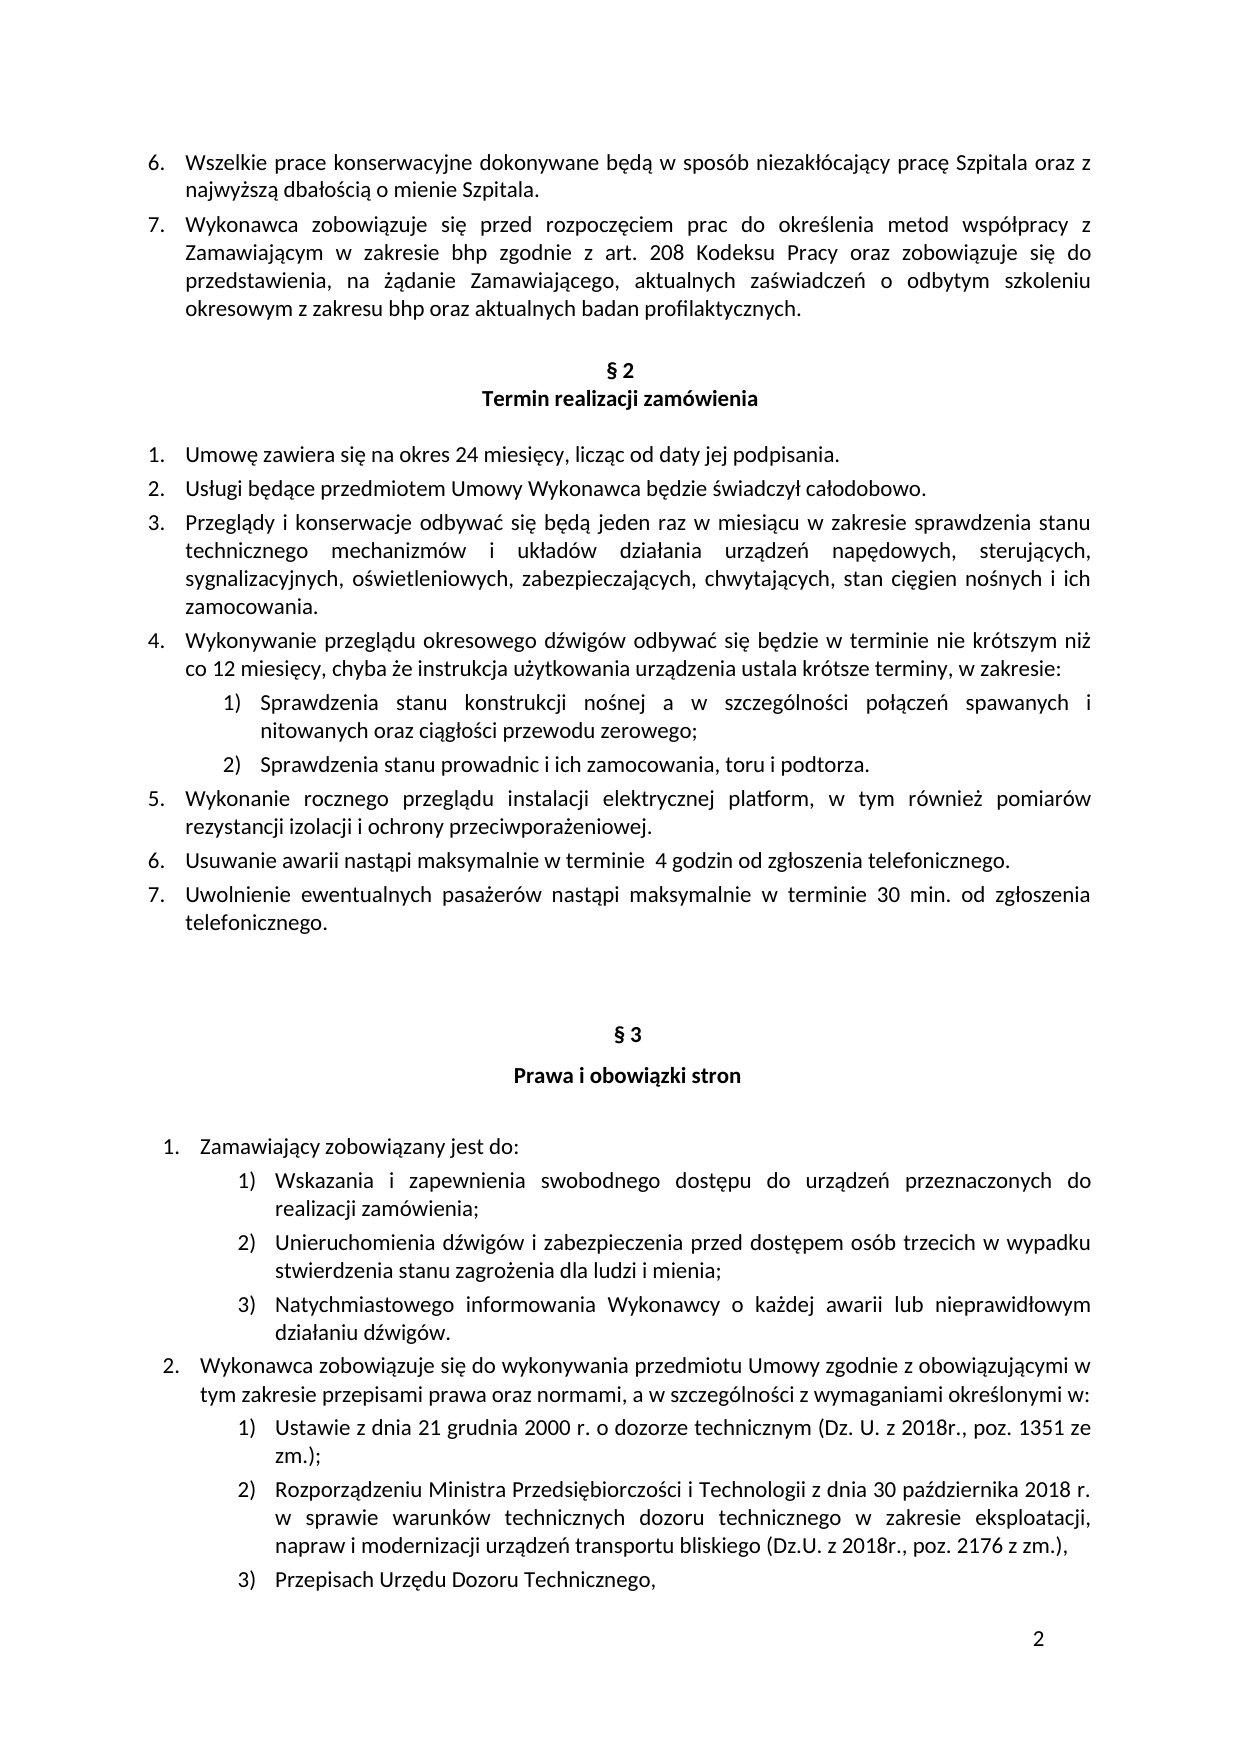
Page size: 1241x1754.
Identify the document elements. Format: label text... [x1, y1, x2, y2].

list Natychmiastowego informowania Wykonawcy o każdej awarii lub nieprawidłowym działaniu dźwigów. [237, 1290, 1093, 1346]
list Zamawiający zobowiązany jest do: [162, 1132, 1093, 1160]
list Usługi będące przedmiotem Umowy Wykonawca będzie świadczył całodobowo. [148, 474, 1093, 502]
list Wskazania i zapewnienia swobodnego dostępu do urządzeń przeznaczonych do realizacji zamówienia; [237, 1166, 1093, 1222]
list Wykonawca zobowiązuje się przed rozpoczęciem prac do określenia metod współpracy z Zamawiającym w zakresie bhp zgodnie z art. 208 Kodeksu Pracy oraz zobowiązuje się do przedstawienia, na żądanie Zamawiającego, aktualnych zaświadczeń o odbytym szkoleniu okresowym z zakresu bhp oraz aktualnych badan profilaktycznych. [148, 210, 1093, 322]
list Umowę zawiera się na okres 24 miesięcy, licząc od daty jej podpisania. [148, 440, 1093, 468]
list Wszelkie prace konserwacyjne dokonywane będą w sposób niezakłócający pracę Szpitala oraz z najwyższą dbałością o mienie Szpitala. [148, 148, 1093, 204]
list Przepisach Urzędu Dozoru Technicznego, [237, 1565, 1093, 1593]
list Wykonywanie przeglądu okresowego dźwigów odbywać się będzie w terminie nie krótszym niż co 12 miesięcy, chyba że instrukcja użytkowania urządzenia ustala krótsze terminy, w zakresie: [148, 626, 1093, 682]
list Sprawdzenia stanu konstrukcji nośnej a w szczególności połączeń spawanych i nitowanych oraz ciągłości przewodu zerowego; [223, 688, 1093, 744]
list Usuwanie awarii nastąpi maksymalnie w terminie 4 godzin od zgłoszenia telefonicznego. [148, 846, 1093, 874]
list Rozporządzeniu Ministra Przedsiębiorczości i Technologii z dnia 30 października 2018 r. w sprawie warunków technicznych dozoru technicznego w zakresie eksploatacji, napraw i modernizacji urządzeń transportu bliskiego (Dz.U. z 2018r., poz. 2176 z zm.), [237, 1475, 1093, 1559]
list Wykonanie rocznego przeglądu instalacji elektrycznej platform, w tym również pomiarów rezystancji izolacji i ochrony przeciwporażeniowej. [148, 784, 1093, 840]
list Wykonawca zobowiązuje się do wykonywania przedmiotu Umowy zgodnie z obowiązującymi w tym zakresie przepisami prawa oraz normami, a w szczególności z wymaganiami określonymi w: [162, 1352, 1093, 1408]
text § 2 [148, 356, 1093, 384]
list Unieruchomienia dźwigów i zabezpieczenia przed dostępem osób trzecich w wypadku stwierdzenia stanu zagrożenia dla ludzi i mienia; [237, 1228, 1093, 1284]
list Sprawdzenia stanu prowadnic i ich zamocowania, toru i podtorza. [223, 750, 1093, 778]
list Ustawie z dnia 21 grudnia 2000 r. o dozorze technicznym (Dz. U. z 2018r., poz. 1351 ze zm.); [237, 1413, 1093, 1469]
list Uwolnienie ewentualnych pasażerów nastąpi maksymalnie w terminie 30 min. od zgłoszenia telefonicznego. [148, 881, 1093, 937]
text Prawa i obowiązki stron [162, 1061, 1093, 1089]
text Termin realizacji zamówienia [148, 384, 1093, 412]
text § 3 [162, 1021, 1093, 1049]
list Przeglądy i konserwacje odbywać się będą jeden raz w miesiącu w zakresie sprawdzenia stanu technicznego mechanizmów i układów działania urządzeń napędowych, sterujących, sygnalizacyjnych, oświetleniowych, zabezpieczających, chwytających, stan cięgien nośnych i ich zamocowania. [148, 508, 1093, 620]
